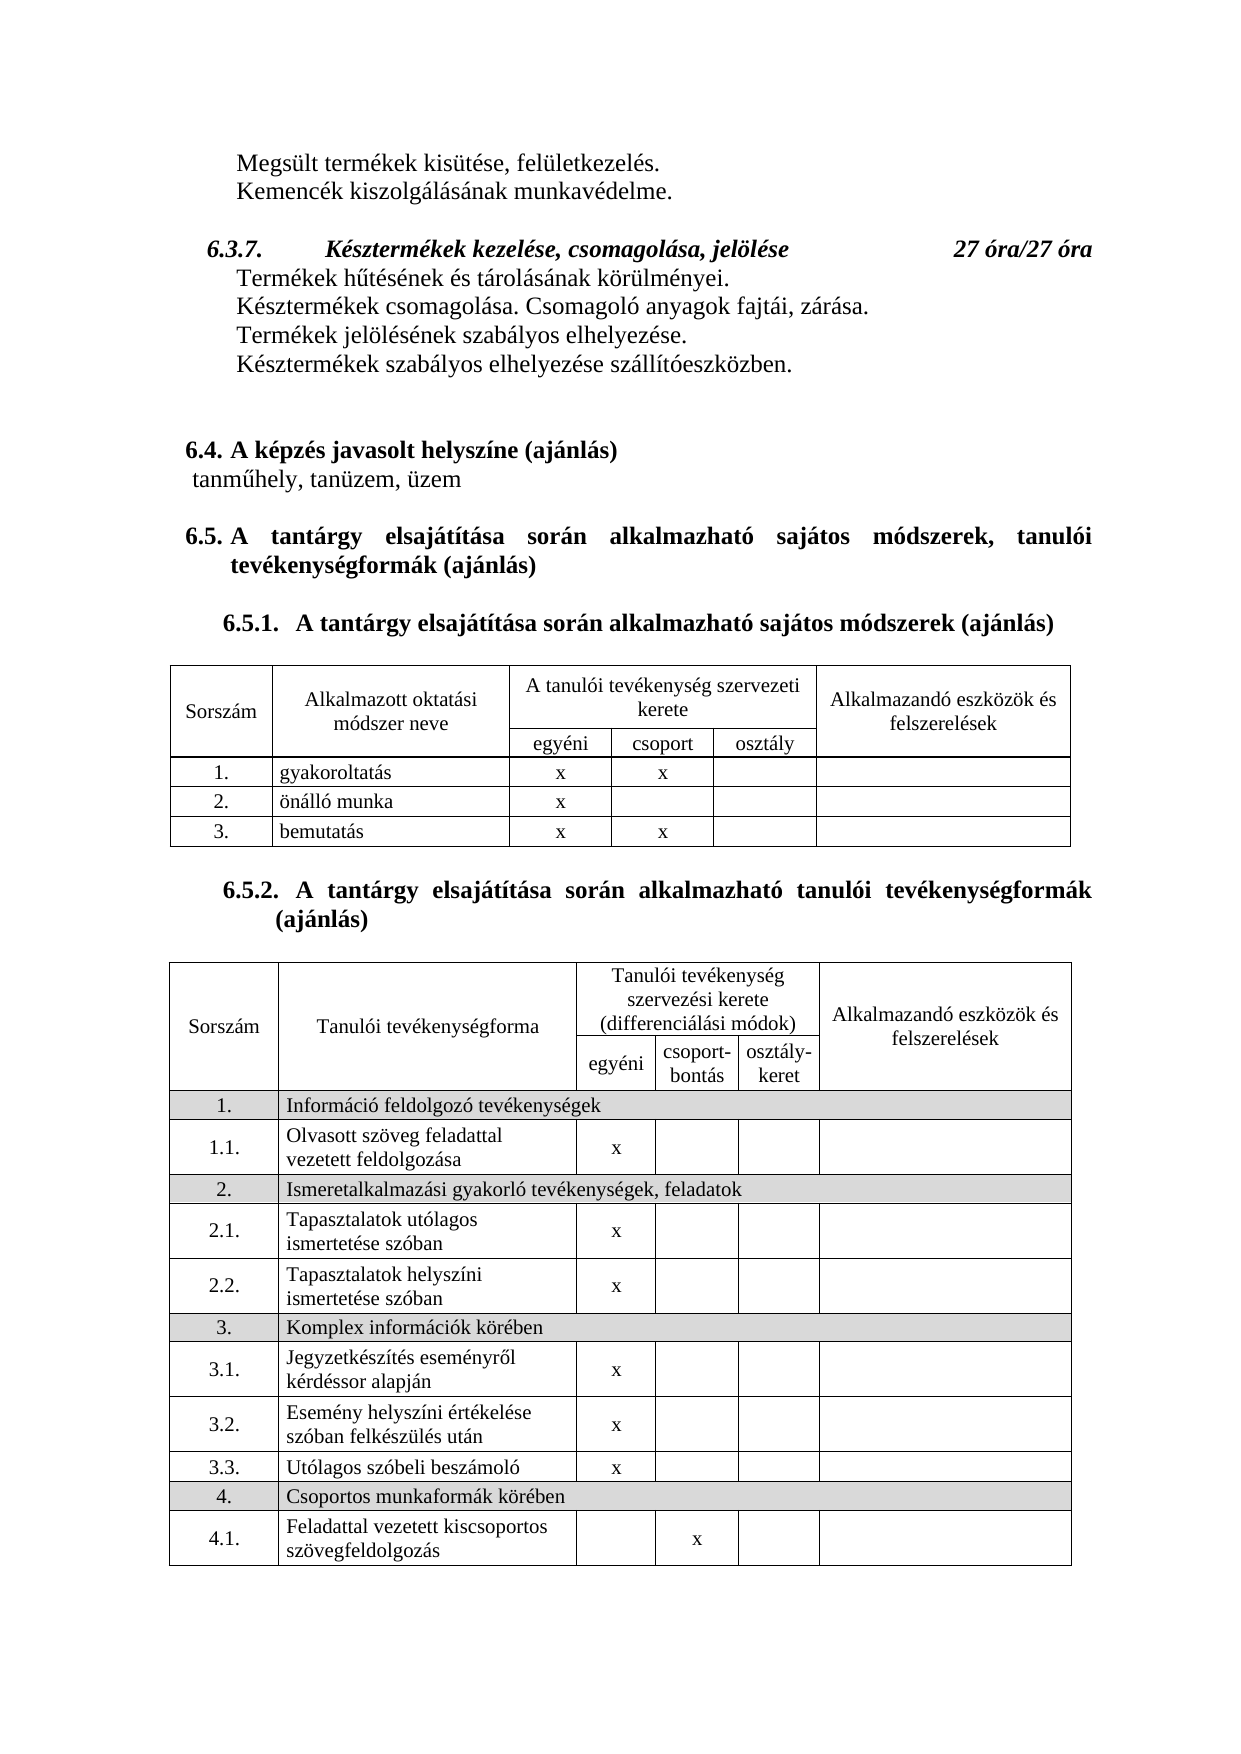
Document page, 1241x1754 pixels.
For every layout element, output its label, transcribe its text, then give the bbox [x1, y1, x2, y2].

text Termékek jelölésének szabályos elhelyezése. [236, 320, 1093, 349]
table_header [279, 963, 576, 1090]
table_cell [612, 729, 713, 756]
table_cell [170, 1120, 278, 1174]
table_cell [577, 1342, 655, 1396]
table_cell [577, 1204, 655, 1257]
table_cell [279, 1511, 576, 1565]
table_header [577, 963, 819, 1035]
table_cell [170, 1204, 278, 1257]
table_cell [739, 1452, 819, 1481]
list Késztermékek kezelése, csomagolása, jelölése 27 óra/27 óra [207, 234, 1093, 263]
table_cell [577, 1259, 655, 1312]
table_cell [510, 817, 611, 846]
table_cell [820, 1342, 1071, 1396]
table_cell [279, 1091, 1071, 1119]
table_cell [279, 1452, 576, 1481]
list A tantárgy elsajátítása során alkalmazható sajátos módszerek (ajánlás) [223, 608, 1093, 636]
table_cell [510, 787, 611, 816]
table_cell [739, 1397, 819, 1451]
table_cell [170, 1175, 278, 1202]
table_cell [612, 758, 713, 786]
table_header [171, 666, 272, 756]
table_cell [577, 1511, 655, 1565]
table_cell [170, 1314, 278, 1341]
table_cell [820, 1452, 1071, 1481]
list A tantárgy elsajátítása során alkalmazható sajátos módszerek, tanulói tevékenységformák (ajánlás) [185, 521, 1093, 579]
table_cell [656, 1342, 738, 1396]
text Megsült termékek kisütése, felületkezelés. [236, 148, 1093, 176]
text Késztermékek szabályos elhelyezése szállítóeszközben. [236, 349, 1093, 378]
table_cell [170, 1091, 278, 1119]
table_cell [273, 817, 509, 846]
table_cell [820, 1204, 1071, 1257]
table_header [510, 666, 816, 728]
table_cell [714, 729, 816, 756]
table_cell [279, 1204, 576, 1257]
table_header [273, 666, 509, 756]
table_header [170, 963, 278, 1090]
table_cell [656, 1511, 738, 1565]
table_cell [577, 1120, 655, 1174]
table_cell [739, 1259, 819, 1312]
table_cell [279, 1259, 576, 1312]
list A tantárgy elsajátítása során alkalmazható tanulói tevékenységformák (ajánlás) [223, 876, 1093, 933]
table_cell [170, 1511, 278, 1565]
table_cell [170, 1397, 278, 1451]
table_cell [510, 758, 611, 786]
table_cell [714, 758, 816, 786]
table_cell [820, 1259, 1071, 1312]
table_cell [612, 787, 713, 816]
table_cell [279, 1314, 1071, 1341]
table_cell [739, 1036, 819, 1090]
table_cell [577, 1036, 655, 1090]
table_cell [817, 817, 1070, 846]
list A képzés javasolt helyszíne (ajánlás) [185, 435, 1093, 464]
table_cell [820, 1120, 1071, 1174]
text Termékek hűtésének és tárolásának körülményei. [236, 263, 1093, 291]
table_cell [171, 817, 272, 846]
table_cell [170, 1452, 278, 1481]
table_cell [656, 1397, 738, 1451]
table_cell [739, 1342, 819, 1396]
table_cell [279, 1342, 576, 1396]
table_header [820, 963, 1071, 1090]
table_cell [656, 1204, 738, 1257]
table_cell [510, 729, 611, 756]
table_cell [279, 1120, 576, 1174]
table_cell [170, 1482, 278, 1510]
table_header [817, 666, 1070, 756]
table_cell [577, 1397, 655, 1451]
text Késztermékek csomagolása. Csomagoló anyagok fajtái, zárása. [236, 291, 1093, 320]
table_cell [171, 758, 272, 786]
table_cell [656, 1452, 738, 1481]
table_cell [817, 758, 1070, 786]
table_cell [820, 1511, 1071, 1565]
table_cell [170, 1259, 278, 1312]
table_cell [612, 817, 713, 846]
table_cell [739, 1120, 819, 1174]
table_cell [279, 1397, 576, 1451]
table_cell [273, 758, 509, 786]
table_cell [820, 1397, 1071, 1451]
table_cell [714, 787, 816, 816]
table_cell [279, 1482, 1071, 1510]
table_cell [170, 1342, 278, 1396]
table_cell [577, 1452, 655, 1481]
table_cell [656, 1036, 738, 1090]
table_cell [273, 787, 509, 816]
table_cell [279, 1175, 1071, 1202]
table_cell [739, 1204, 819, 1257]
text tanműhely, tanüzem, üzem [192, 464, 1093, 493]
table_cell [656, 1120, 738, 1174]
text Kemencék kiszolgálásának munkavédelme. [236, 176, 1093, 205]
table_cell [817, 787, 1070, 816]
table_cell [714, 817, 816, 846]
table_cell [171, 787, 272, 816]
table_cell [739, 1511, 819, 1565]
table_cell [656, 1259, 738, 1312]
